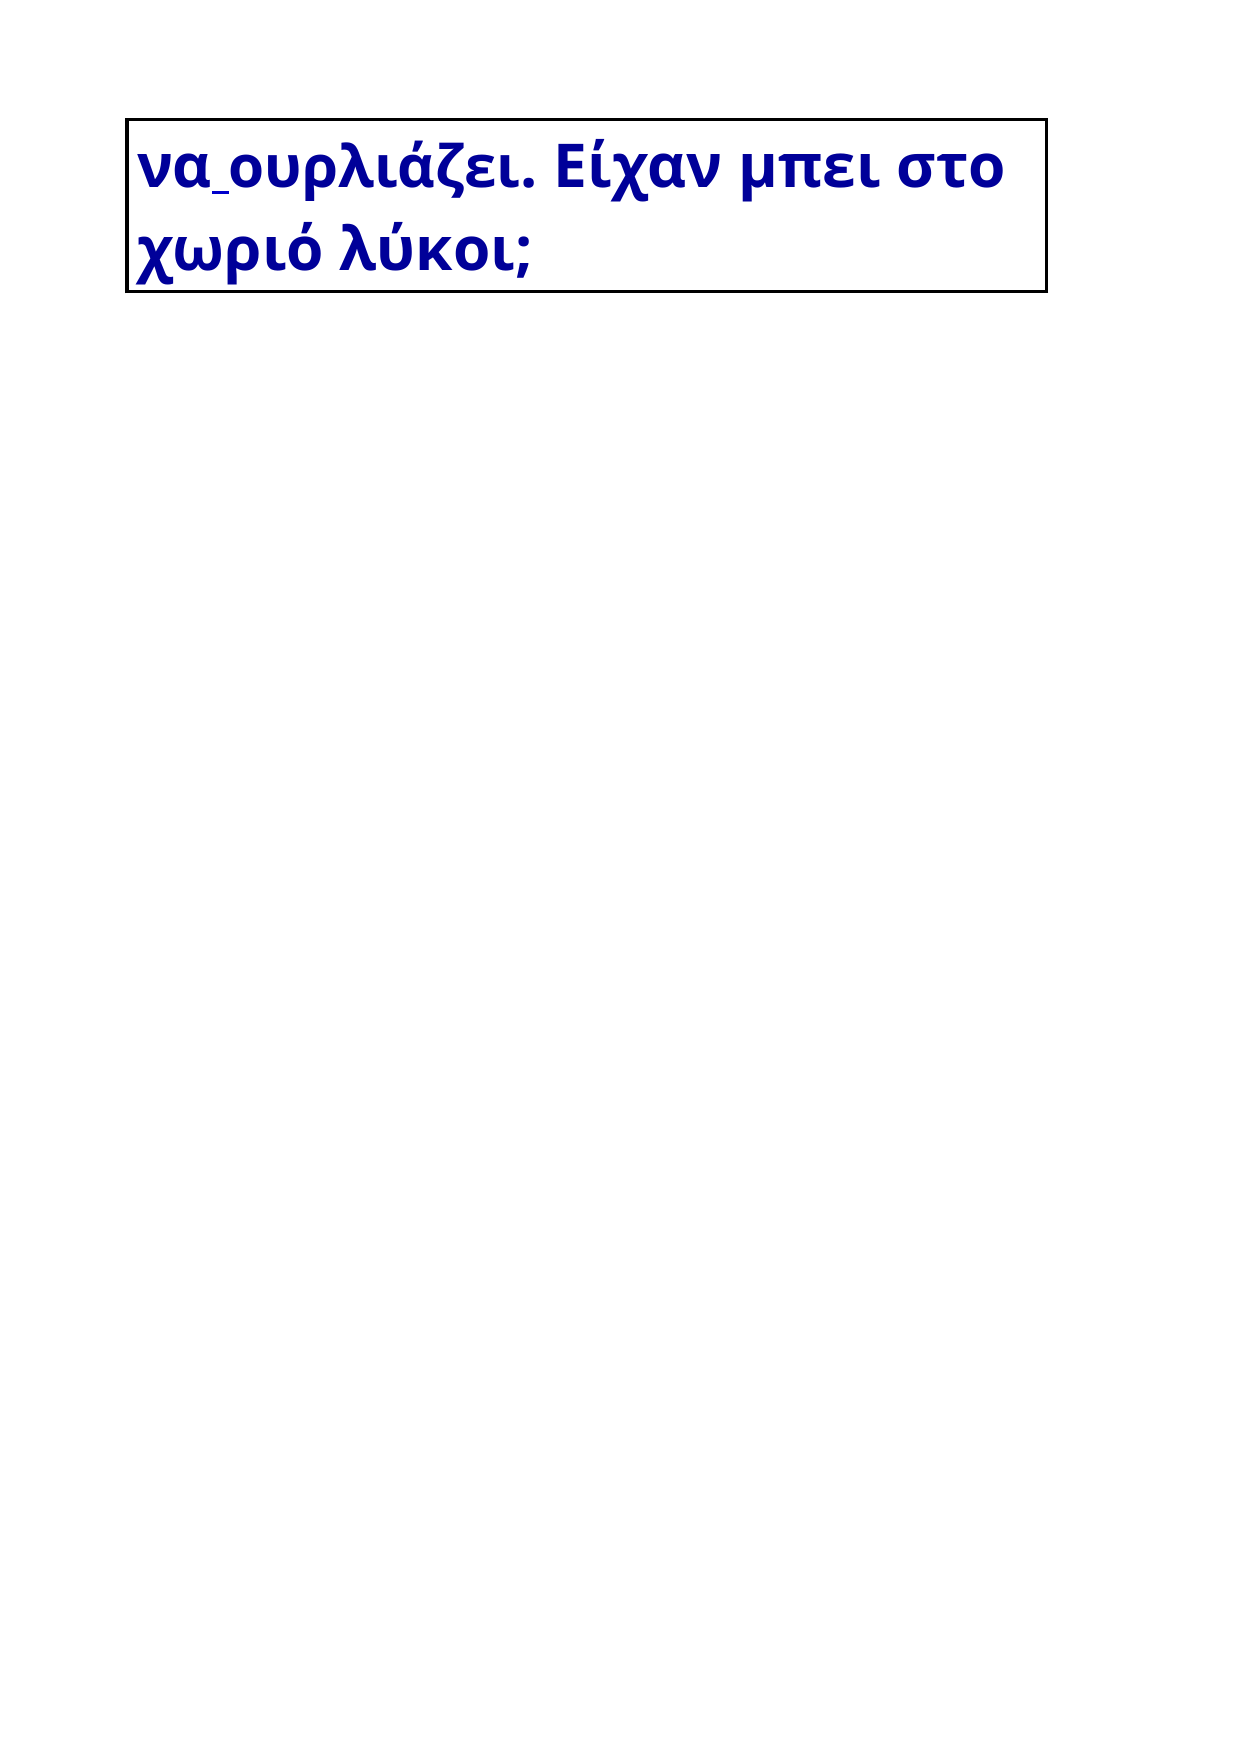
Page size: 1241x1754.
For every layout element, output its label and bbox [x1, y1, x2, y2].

text [129, 121, 1045, 290]
